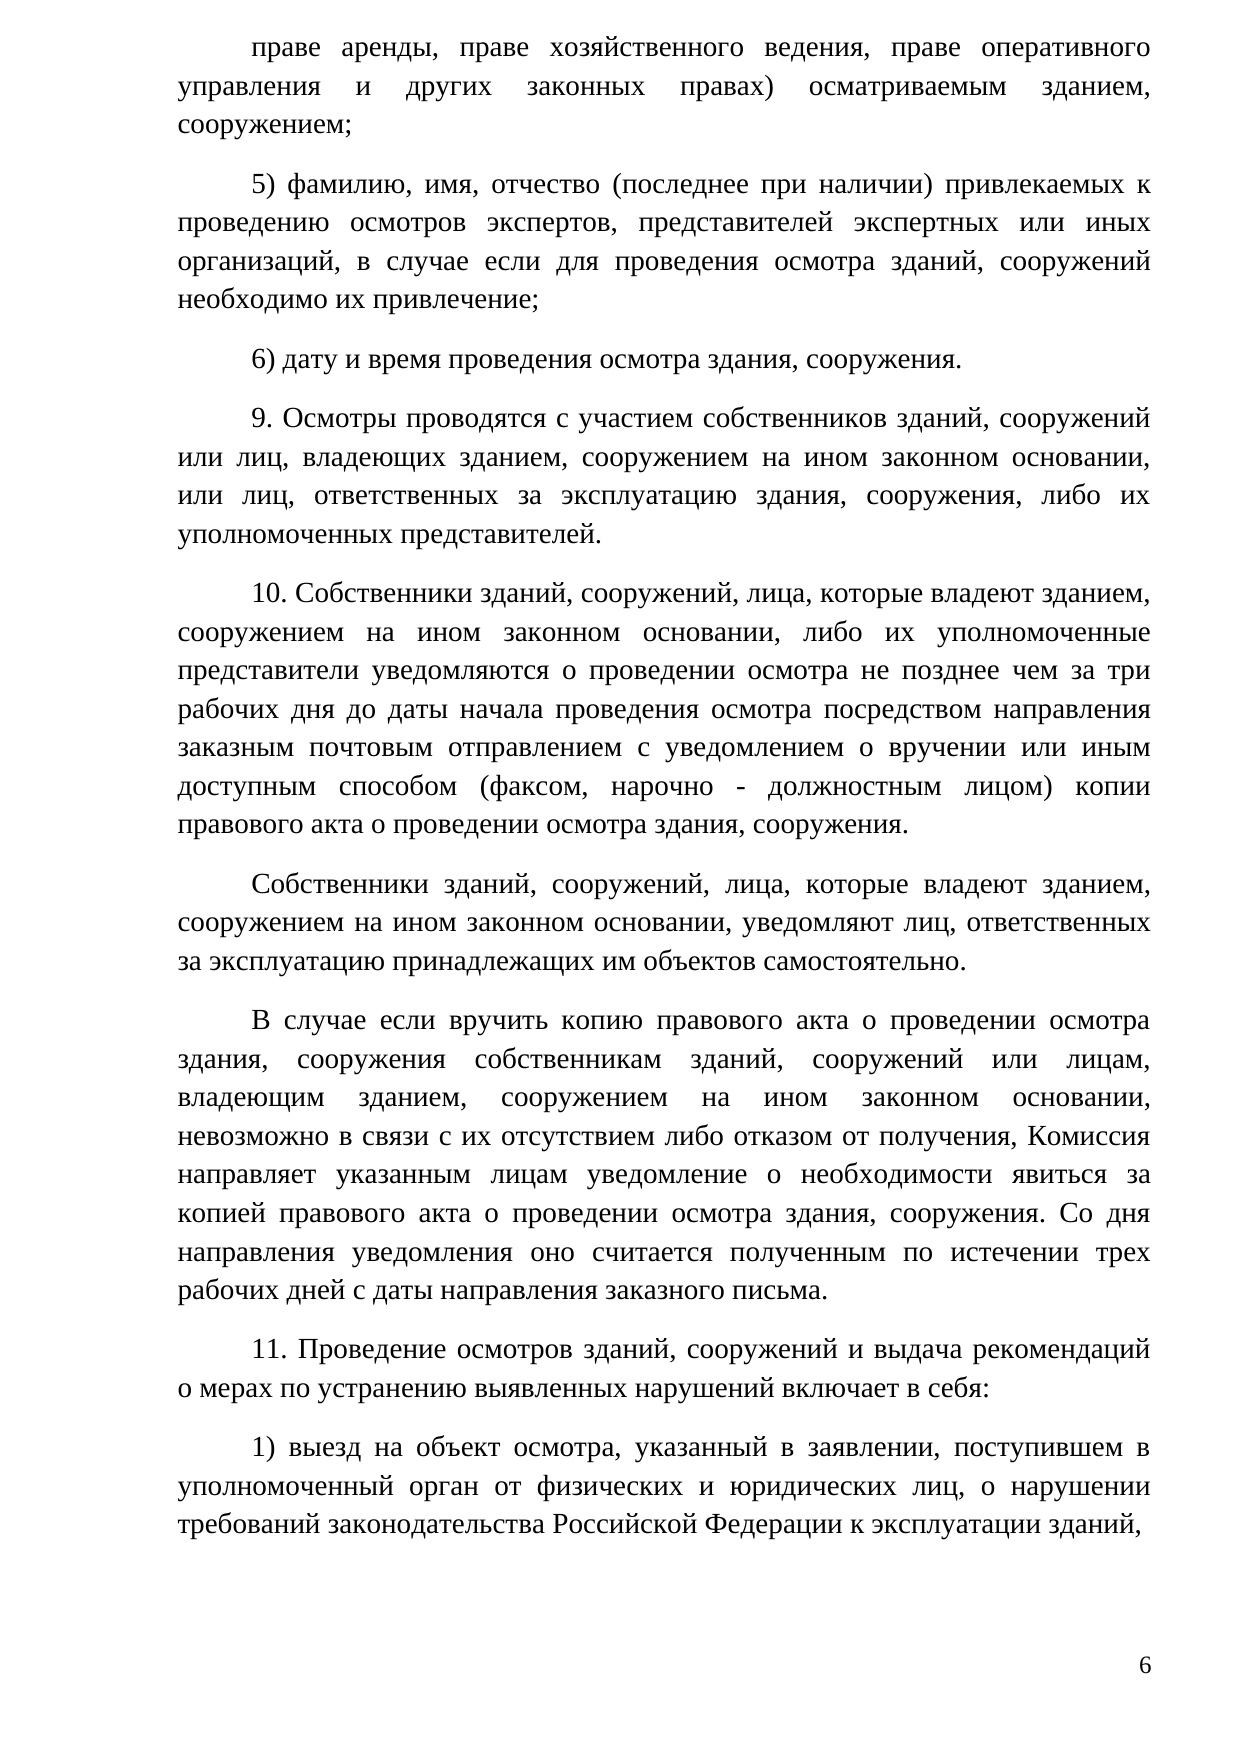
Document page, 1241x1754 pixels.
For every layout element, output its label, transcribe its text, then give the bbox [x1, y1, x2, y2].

text Собственники зданий, сооружений, лица, которые владеют зданием, сооружением на ином законном основании, уведомляют лиц, ответственных за эксплуатацию принадлежащих им объектов самостоятельно. [177, 866, 1152, 977]
text 6) дату и время проведения осмотра здания, сооружения. [177, 341, 1152, 374]
text 5) фамилию, имя, отчество (последнее при наличии) привлекаемых к проведению осмотров экспертов, представителей экспертных или иных организаций, в случае если для проведения осмотра зданий, сооружений необходимо их привлечение; [177, 166, 1152, 315]
text 1) выезд на объект осмотра, указанный в заявлении, поступившем в уполномоченный орган от физических и юридических лиц, о нарушении требований законодательства Российской Федерации к эксплуатации зданий, [177, 1429, 1152, 1540]
text В случае если вручить копию правового акта о проведении осмотра здания, сооружения собственникам зданий, сооружений или лицам, владеющим зданием, сооружением на ином законном основании, невозможно в связи с их отсутствием либо отказом от получения, Комиссия направляет указанным лицам уведомление о необходимости явиться за копией правового акта о проведении осмотра здания, сооружения. Со дня направления уведомления оно считается полученным по истечении трех рабочих дней с даты направления заказного письма. [177, 1002, 1152, 1306]
text 11. Проведение осмотров зданий, сооружений и выдача рекомендаций о мерах по устранению выявленных нарушений включает в себя: [177, 1332, 1152, 1404]
text 10. Собственники зданий, сооружений, лица, которые владеют зданием, сооружением на ином законном основании, либо их уполномоченные представители уведомляются о проведении осмотра не позднее чем за три рабочих дня до даты начала проведения осмотра посредством направления заказным почтовым отправлением с уведомлением о вручении или иным доступным способом (факсом, нарочно - должностным лицом) копии правового акта о проведении осмотра здания, сооружения. [177, 575, 1152, 840]
text 9. Осмотры проводятся с участием собственников зданий, сооружений или лиц, владеющих зданием, сооружением на ином законном основании, или лиц, ответственных за эксплуатацию здания, сооружения, либо их уполномоченных представителей. [177, 400, 1152, 549]
text праве аренды, праве хозяйственного ведения, праве оперативного управления и других законных правах) осматриваемым зданием, сооружением; [177, 29, 1152, 140]
